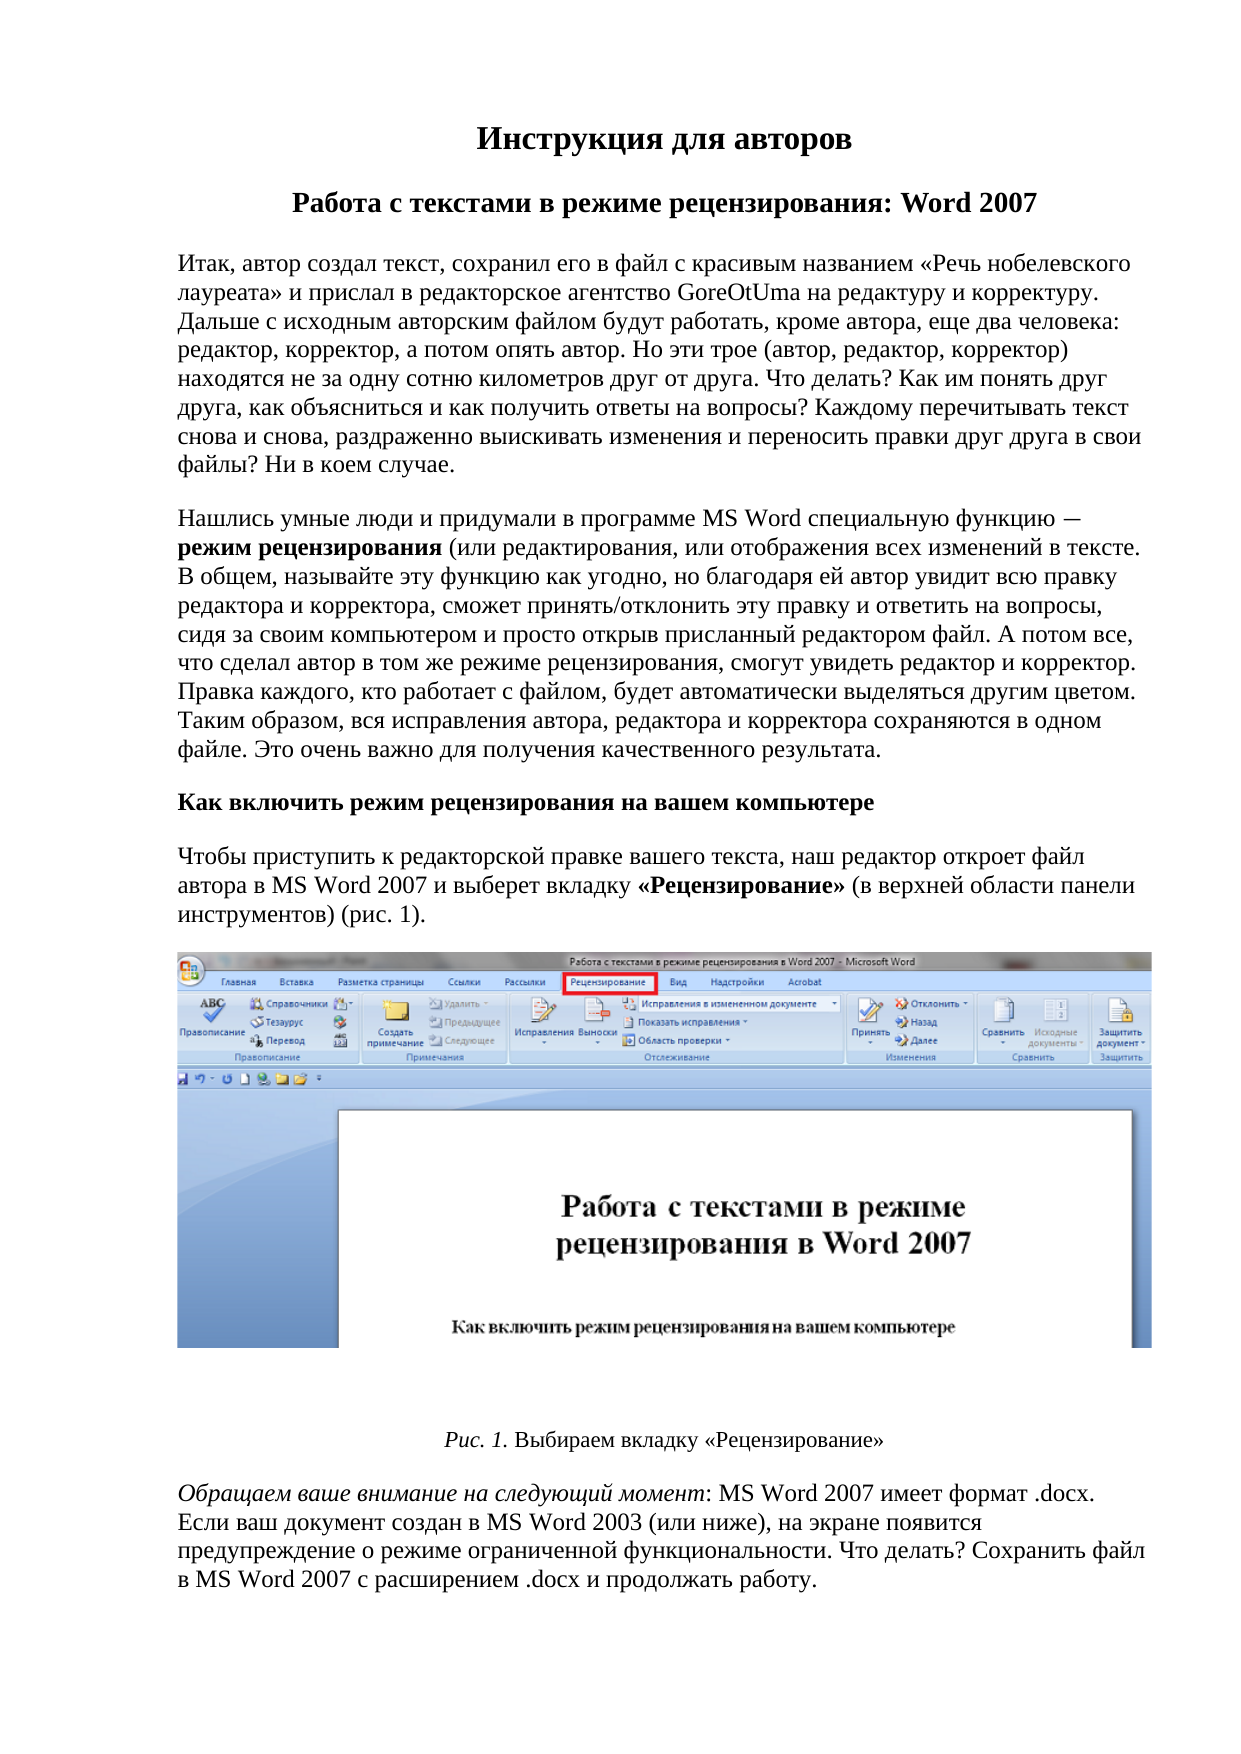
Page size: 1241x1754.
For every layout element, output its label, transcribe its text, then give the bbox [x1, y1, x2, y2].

picture [177, 952, 1152, 1348]
text Итак, автор создал текст, сохранил его в файл с красивым названием «Речь нобелевского лауреата» и прислал в редакторское агентство GoreOtUma на редактуру и корректуру. Дальше с исходным авторским файлом будут работать, кроме автора, еще два человека: редактор, корректор, а потом опять автор. Но эти трое (автор, редактор, корректор) находятся не за одну сотню километров друг от друга. Что делать? Как им понять друг друга, как объясниться и как получить ответы на вопросы? Каждому перечитывать текст снова и снова, раздраженно выискивать изменения и переносить правки друг друга в свои файлы? Ни в коем случае. [177, 248, 1152, 478]
text Чтобы приступить к редакторской правке вашего текста, наш редактор откроет файл автора в MS Word 2007 и выберет вкладку «Рецензирование» (в верхней области панели инструментов) (рис. 1). [177, 841, 1152, 927]
text Как включить режим рецензирования на вашем компьютере [177, 787, 1152, 816]
text Инструкция для авторов [177, 118, 1152, 156]
text Обращаем ваше внимание на следующий момент: MS Word 2007 имеет формат .docx. Если ваш документ создан в MS Word 2003 (или ниже), на экране появится предупреждение о режиме ограниченной функциональности. Что делать? Сохранить файл в MS Word 2007 с расширением .docx и продолжать работу. [177, 1478, 1152, 1593]
text Нашлись умные люди и придумали в программе MS Word специальную функцию — режим рецензирования (или редактирования, или отображения всех изменений в тексте. В общем, называйте эту функцию как угодно, но благодаря ей автор увидит всю правку редактора и корректора, сможет принять/отклонить эту правку и ответить на вопросы, сидя за своим компьютером и просто открыв присланный редактором файл. А потом все, что сделал автор в том же режиме рецензирования, смогут увидеть редактор и корректор. Правка каждого, кто работает с файлом, будет автоматически выделяться другим цветом. Таким образом, вся исправления автора, редактора и корректора сохраняются в одном файле. Это очень важно для получения качественного результата. [177, 503, 1152, 762]
text Работа с текстами в режиме рецензирования: Word 2007 [177, 186, 1152, 219]
text Рис. 1. Выбираем вкладку «Рецензирование» [177, 1427, 1152, 1453]
